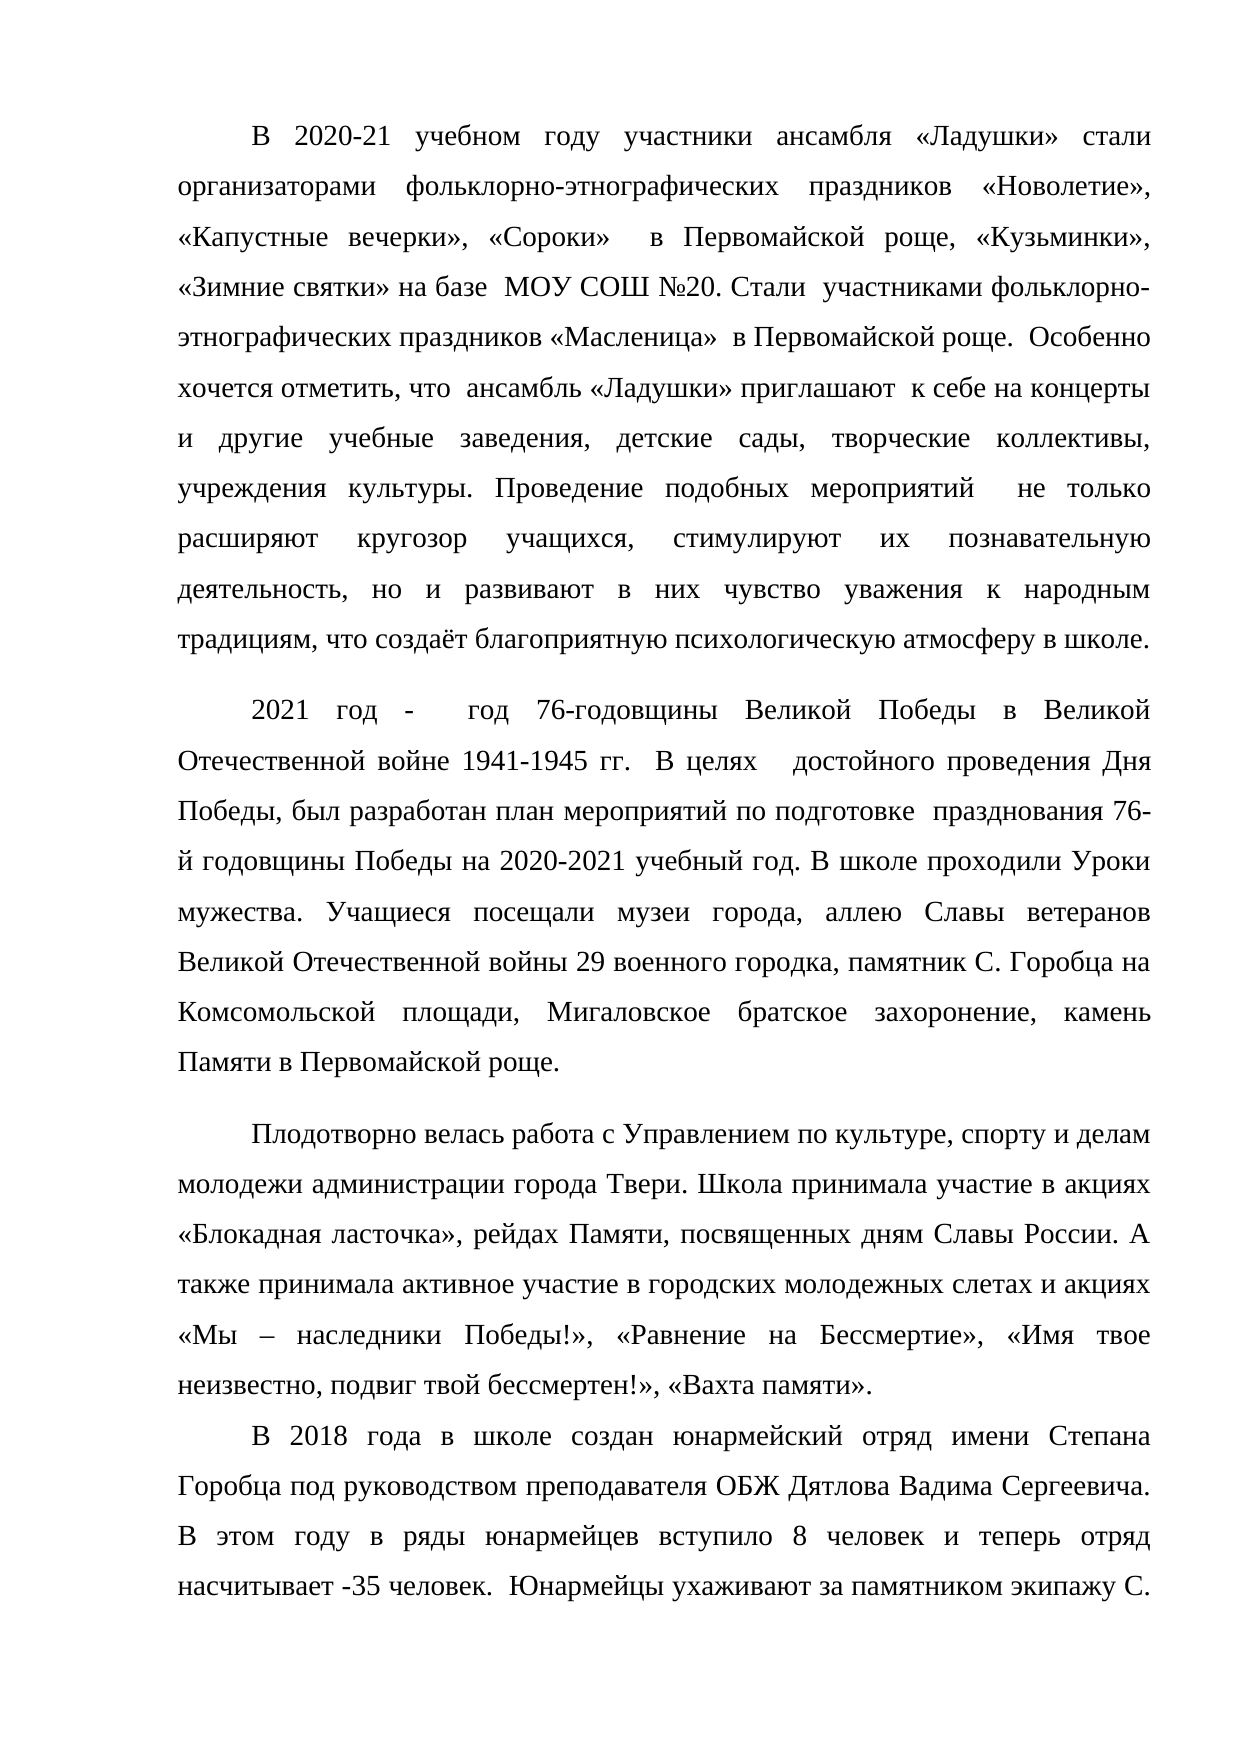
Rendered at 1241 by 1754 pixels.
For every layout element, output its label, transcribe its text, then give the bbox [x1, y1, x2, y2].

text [177, 1418, 1152, 1602]
text 2021 год - год 76-годовщины Великой Победы в Великой Отечественной войне 1941-1945 гг. В целях достойного проведения Дня Победы, был разработан план мероприятий по подготовке празднования 76-й годовщины Победы на 2020-2021 учебный год. В школе проходили Уроки мужества. Учащиеся посещали музеи города, аллею Славы ветеранов Великой Отечественной войны 29 военного городка, памятник С. Горобца на Комсомольской площади, Мигаловское братское захоронение, камень Памяти в Первомайской роще. [177, 692, 1152, 1078]
text Плодотворно велась работа с Управлением по культуре, спорту и делам молодежи администрации города Твери. Школа принимала участие в акциях «Блокадная ласточка», рейдах Памяти, посвященных дням Славы России. А также принимала активное участие в городских молодежных слетах и акциях «Мы – наследники Победы!», «Равнение на Бессмертие», «Имя твое неизвестно, подвиг твой бессмертен!», «Вахта памяти». [177, 1116, 1152, 1401]
text В 2020-21 учебном году участники ансамбля «Ладушки» стали организаторами фольклорно-этнографических праздников «Новолетие», «Капустные вечерки», «Сороки» в Первомайской роще, «Кузьминки», «Зимние святки» на базе МОУ СОШ №20. Стали участниками фольклорно-этнографических праздников «Масленица» в Первомайской роще. Особенно хочется отметить, что ансамбль «Ладушки» приглашают к себе на концерты и другие учебные заведения, детские сады, творческие коллективы, учреждения культуры. Проведение подобных мероприятий не только расширяют кругозор учащихся, стимулируют их познавательную деятельность, но и развивают в них чувство уважения к народным традициям, что создаёт благоприятную психологическую атмосферу в школе. [177, 118, 1152, 655]
